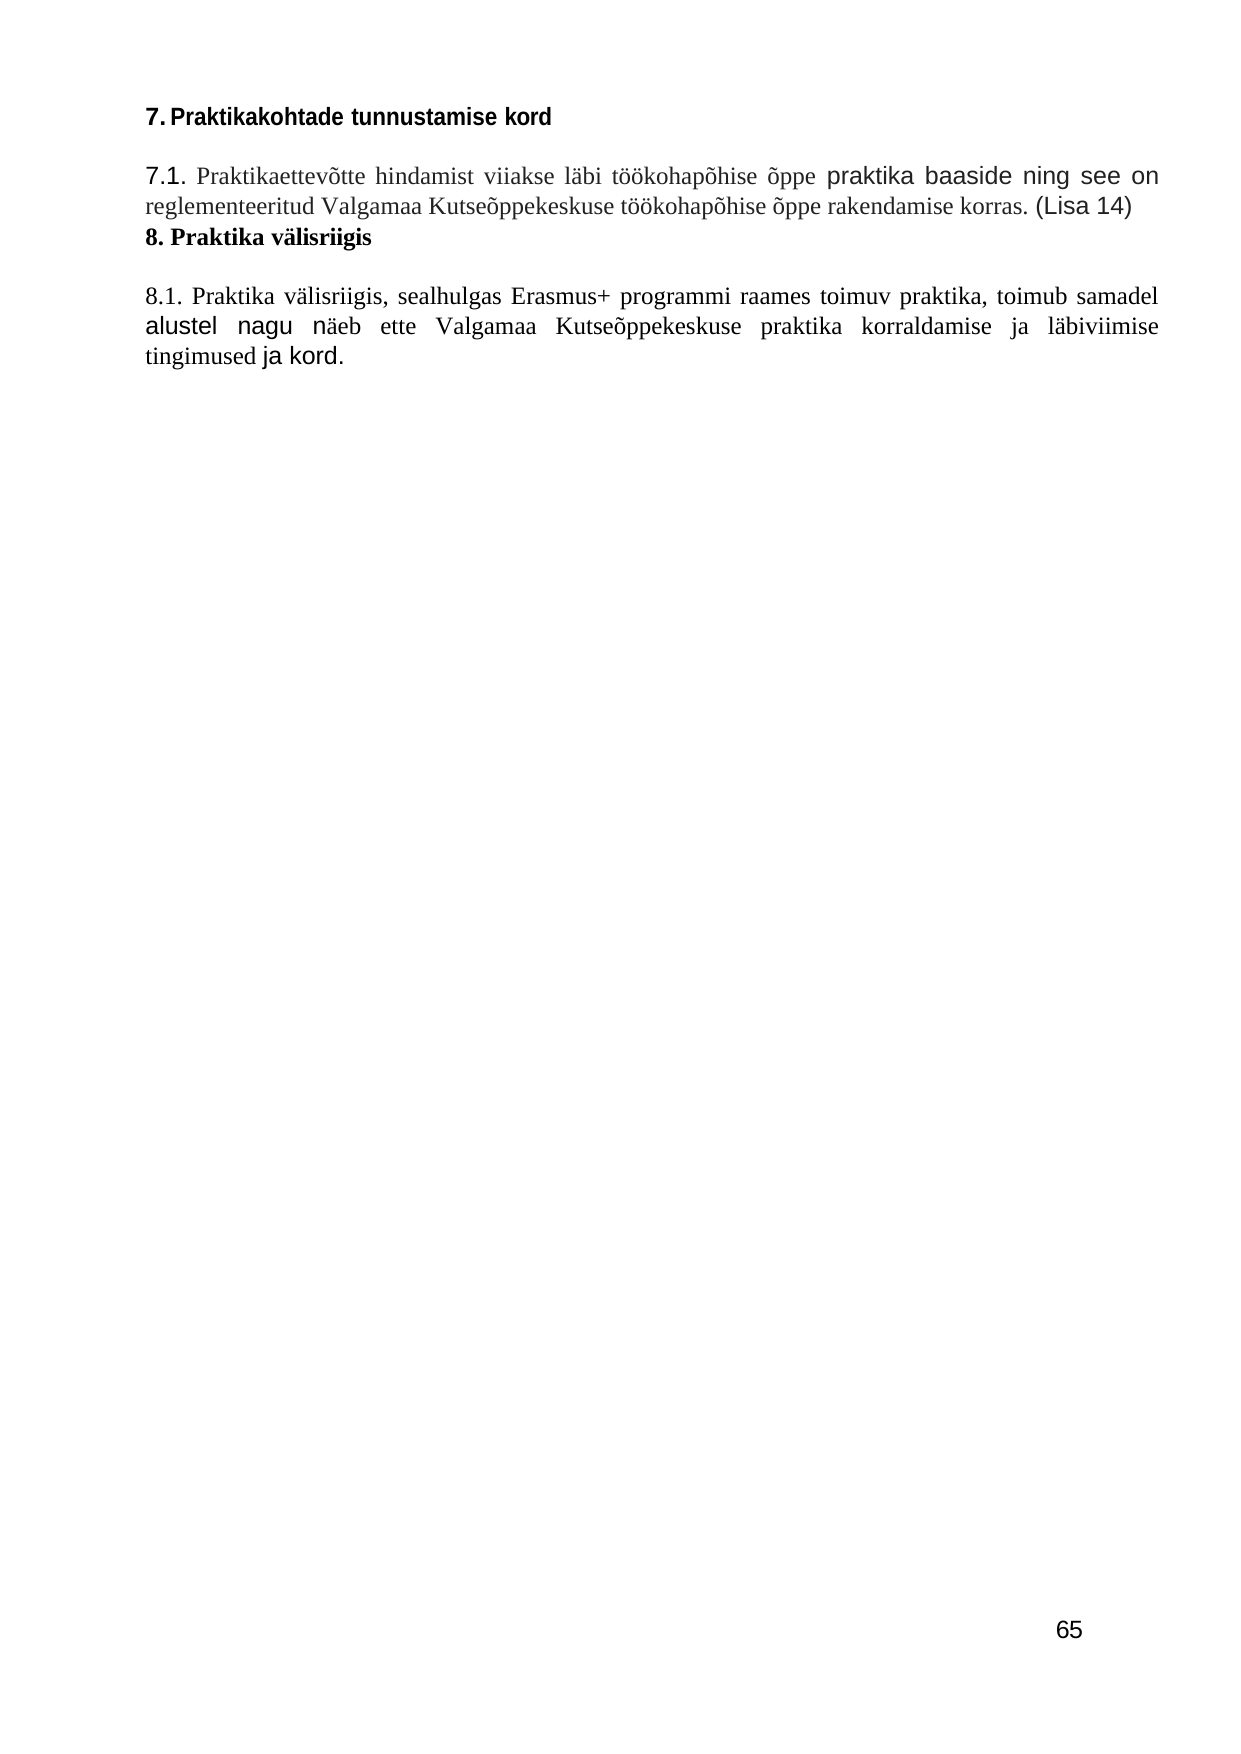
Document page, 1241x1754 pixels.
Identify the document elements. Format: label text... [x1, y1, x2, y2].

subtitle Praktika välisriigis [145, 222, 1226, 250]
list Praktikaettevõtte hindamist viiakse läbi töökohapõhise õppe praktika baaside ning see on reglementeeritud Valgamaa Kutseõppekeskuse töökohapõhise õppe rakendamise korras. (Lisa 14) [145, 161, 1160, 220]
list Praktika välisriigis, sealhulgas Erasmus+ programmi raames toimuv praktika, toimub samadel alustel nagu näeb ette Valgamaa Kutseõppekeskuse praktika korraldamise ja läbiviimise tingimused ja kord. [145, 281, 1159, 370]
subtitle Praktikakohtade tunnustamise kord [145, 102, 1226, 131]
